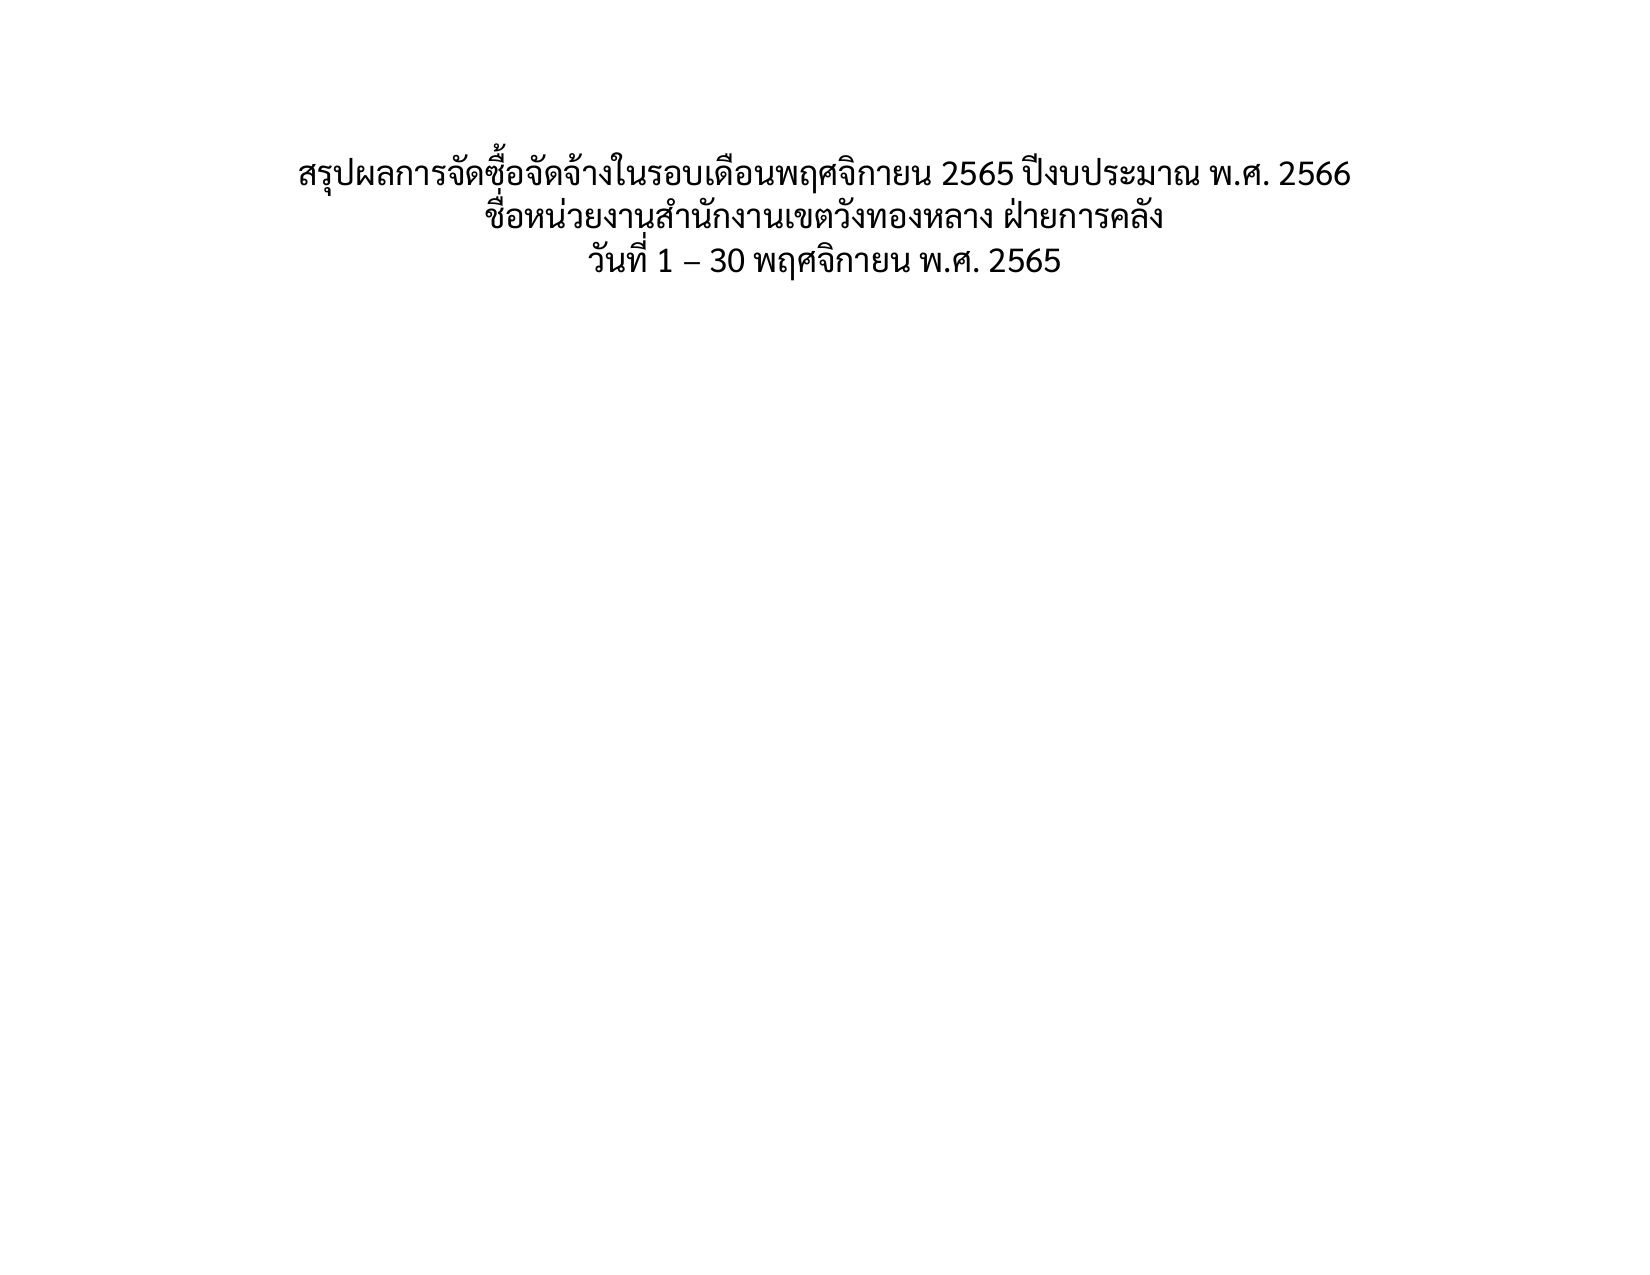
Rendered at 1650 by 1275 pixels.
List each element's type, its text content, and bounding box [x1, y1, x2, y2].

text วันที่ 1 – 30 พฤศจิกายน พ.ศ. 2565 [150, 237, 1500, 280]
text ชื่อหน่วยงานสำนักงานเขตวังทองหลาง ฝ่ายการคลัง [150, 193, 1500, 237]
text สรุปผลการจัดซื้อจัดจ้างในรอบเดือนพฤศจิกายน 2565 ปีงบประมาณ พ.ศ. 2566 [150, 150, 1500, 193]
